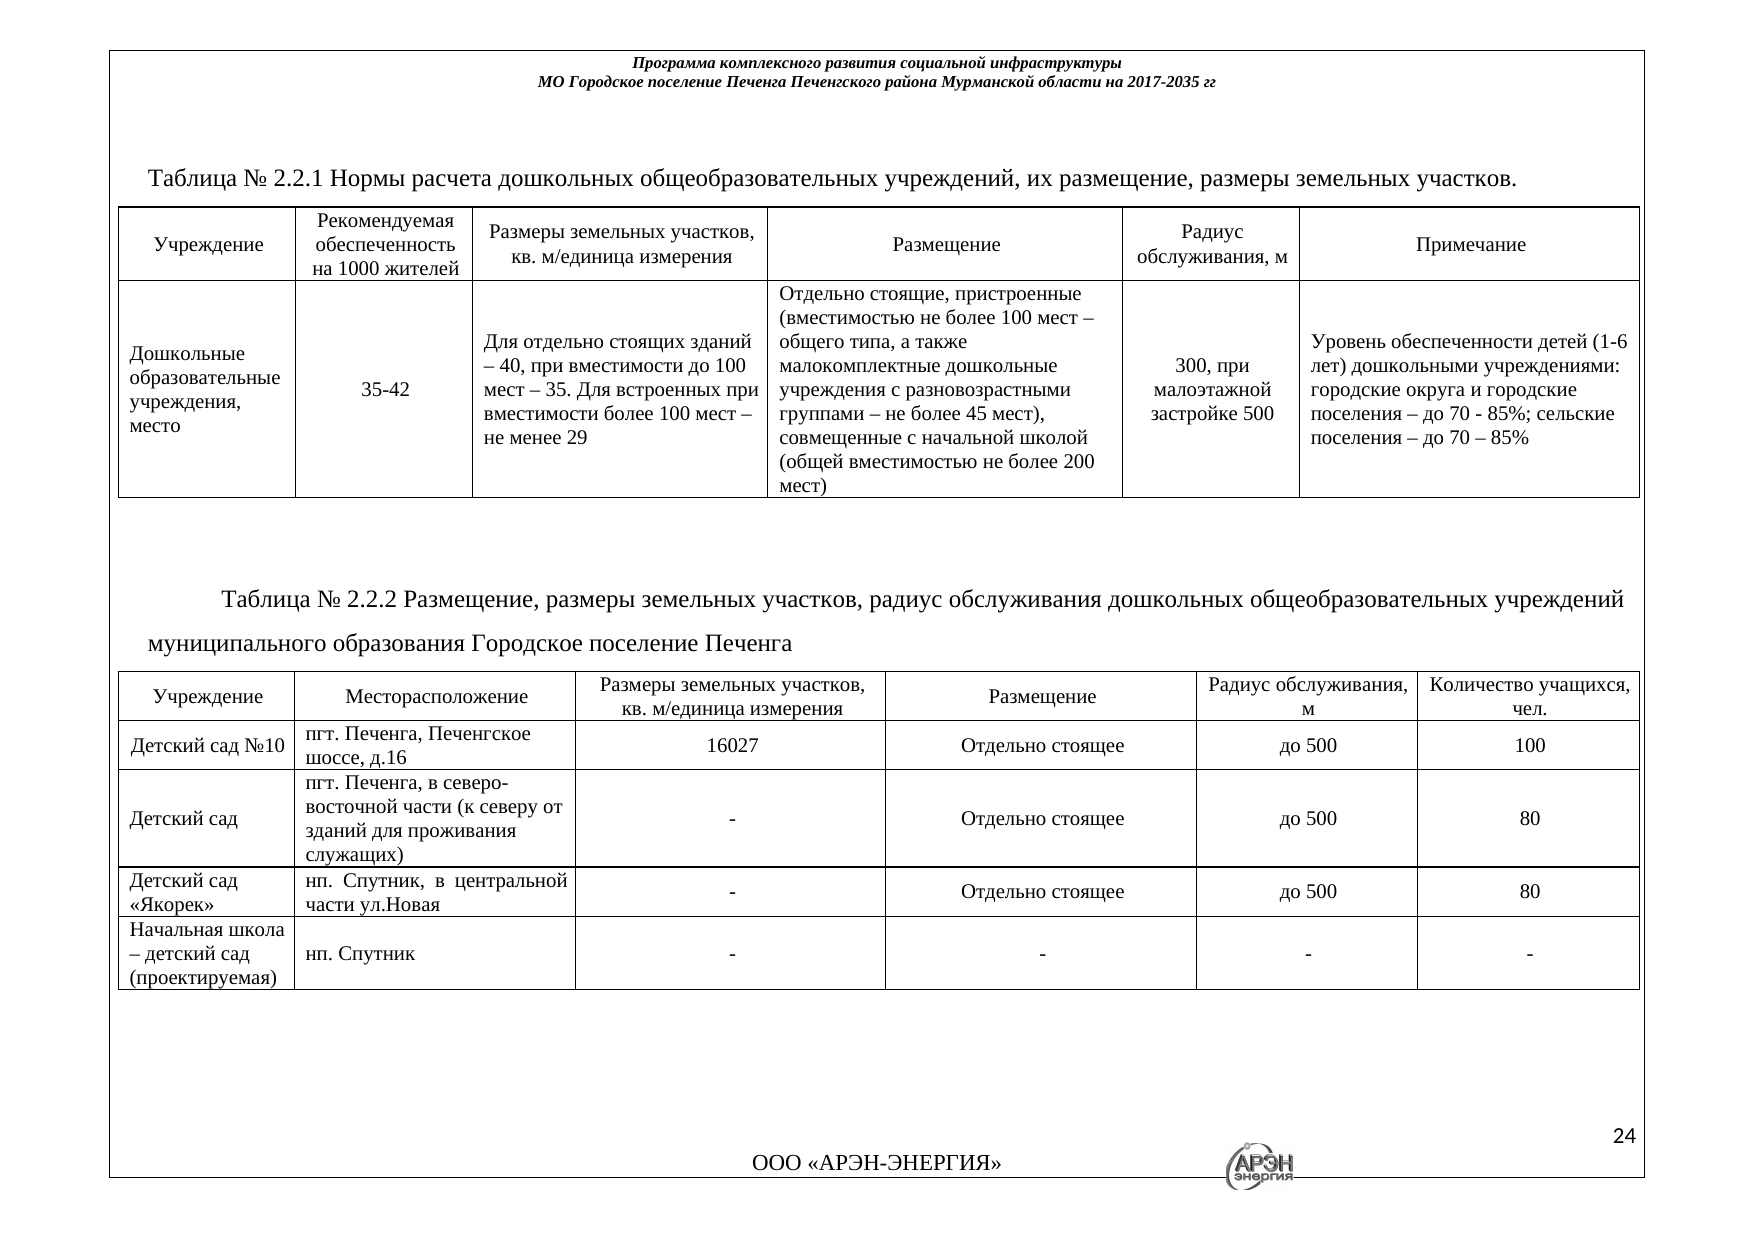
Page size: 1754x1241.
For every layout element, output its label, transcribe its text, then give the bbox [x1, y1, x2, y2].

table_cell Отдельно стоящее [886, 770, 1196, 866]
table_cell пгт. Печенга, в северо-восточной части (к северу от зданий для проживания служащих) [295, 770, 575, 866]
table_header Размещение [886, 672, 1196, 720]
table_cell до 500 [1197, 770, 1417, 866]
table_cell Отдельно стоящее [886, 721, 1196, 769]
table_cell - [886, 917, 1196, 989]
text муниципального образования Городское поселение Печенга [118, 628, 1639, 656]
table_cell до 500 [1197, 868, 1417, 916]
table_cell Детский сад №10 [119, 721, 294, 769]
table_cell до 500 [1197, 721, 1417, 769]
table_header Учреждение [119, 208, 295, 280]
table_header Радиус обслуживания, м [1123, 208, 1299, 280]
table_cell нп. Спутник, в центральной части ул.Новая [295, 868, 575, 916]
table_cell 80 [1418, 770, 1639, 866]
table_header Примечание [1300, 208, 1639, 280]
table_cell Дошкольные образовательные учреждения, место [119, 281, 295, 497]
table_header Радиус обслуживания, м [1197, 672, 1417, 720]
table_header Учреждение [119, 672, 294, 720]
table_cell Уровень обеспеченности детей (1-6 лет) дошкольными учреждениями: городские округа и городские поселения – до 70 - 85%; сельские поселения – до 70 – 85% [1300, 281, 1639, 497]
table_cell - [1418, 917, 1639, 989]
picture [1226, 1142, 1294, 1190]
table_cell - [576, 917, 885, 989]
text Таблица № 2.2.1 Нормы расчета дошкольных общеобразовательных учреждений, их размещение, размеры земельных участков. [118, 163, 1639, 192]
table_header Размеры земельных участков, кв. м/единица измерения [576, 672, 885, 720]
table_cell Начальная школа – детский сад (проектируемая) [119, 917, 294, 989]
table_header Размещение [768, 208, 1122, 280]
table_cell Детский сад «Якорек» [119, 868, 294, 916]
table_cell нп. Спутник [295, 917, 575, 989]
table_cell Для отдельно стоящих зданий – 40, при вместимости до 100 мест – 35. Для встроенных при вместимости более 100 мест – не менее 29 [473, 281, 767, 497]
text Таблица № 2.2.2 Размещение, размеры земельных участков, радиус обслуживания дошкольных общеобразовательных учреждений [118, 584, 1639, 613]
table_cell - [1197, 917, 1417, 989]
table_cell 300, при малоэтажной застройке 500 [1123, 281, 1299, 497]
table_header Количество учащихся, чел. [1418, 672, 1639, 720]
table_cell 80 [1418, 868, 1639, 916]
table_cell Детский сад [119, 770, 294, 866]
table_cell 16027 [576, 721, 885, 769]
table_cell 35-42 [296, 281, 472, 497]
table_cell пгт. Печенга, Печенгское шоссе, д.16 [295, 721, 575, 769]
table_cell Отдельно стоящее [886, 868, 1196, 916]
table_cell - [576, 770, 885, 866]
table_cell Отдельно стоящие, пристроенные (вместимостью не более 100 мест – общего типа, а также малокомплектные дошкольные учреждения с разновозрастными группами – не более 45 мест), совмещенные с начальной школой (общей вместимостью не более 200 мест) [768, 281, 1122, 497]
table_cell 100 [1418, 721, 1639, 769]
table_header Рекомендуемая обеспеченность на 1000 жителей [296, 208, 472, 280]
table_header Размеры земельных участков, кв. м/единица измерения [473, 208, 767, 280]
table_cell - [576, 868, 885, 916]
table_header Месторасположение [295, 672, 575, 720]
